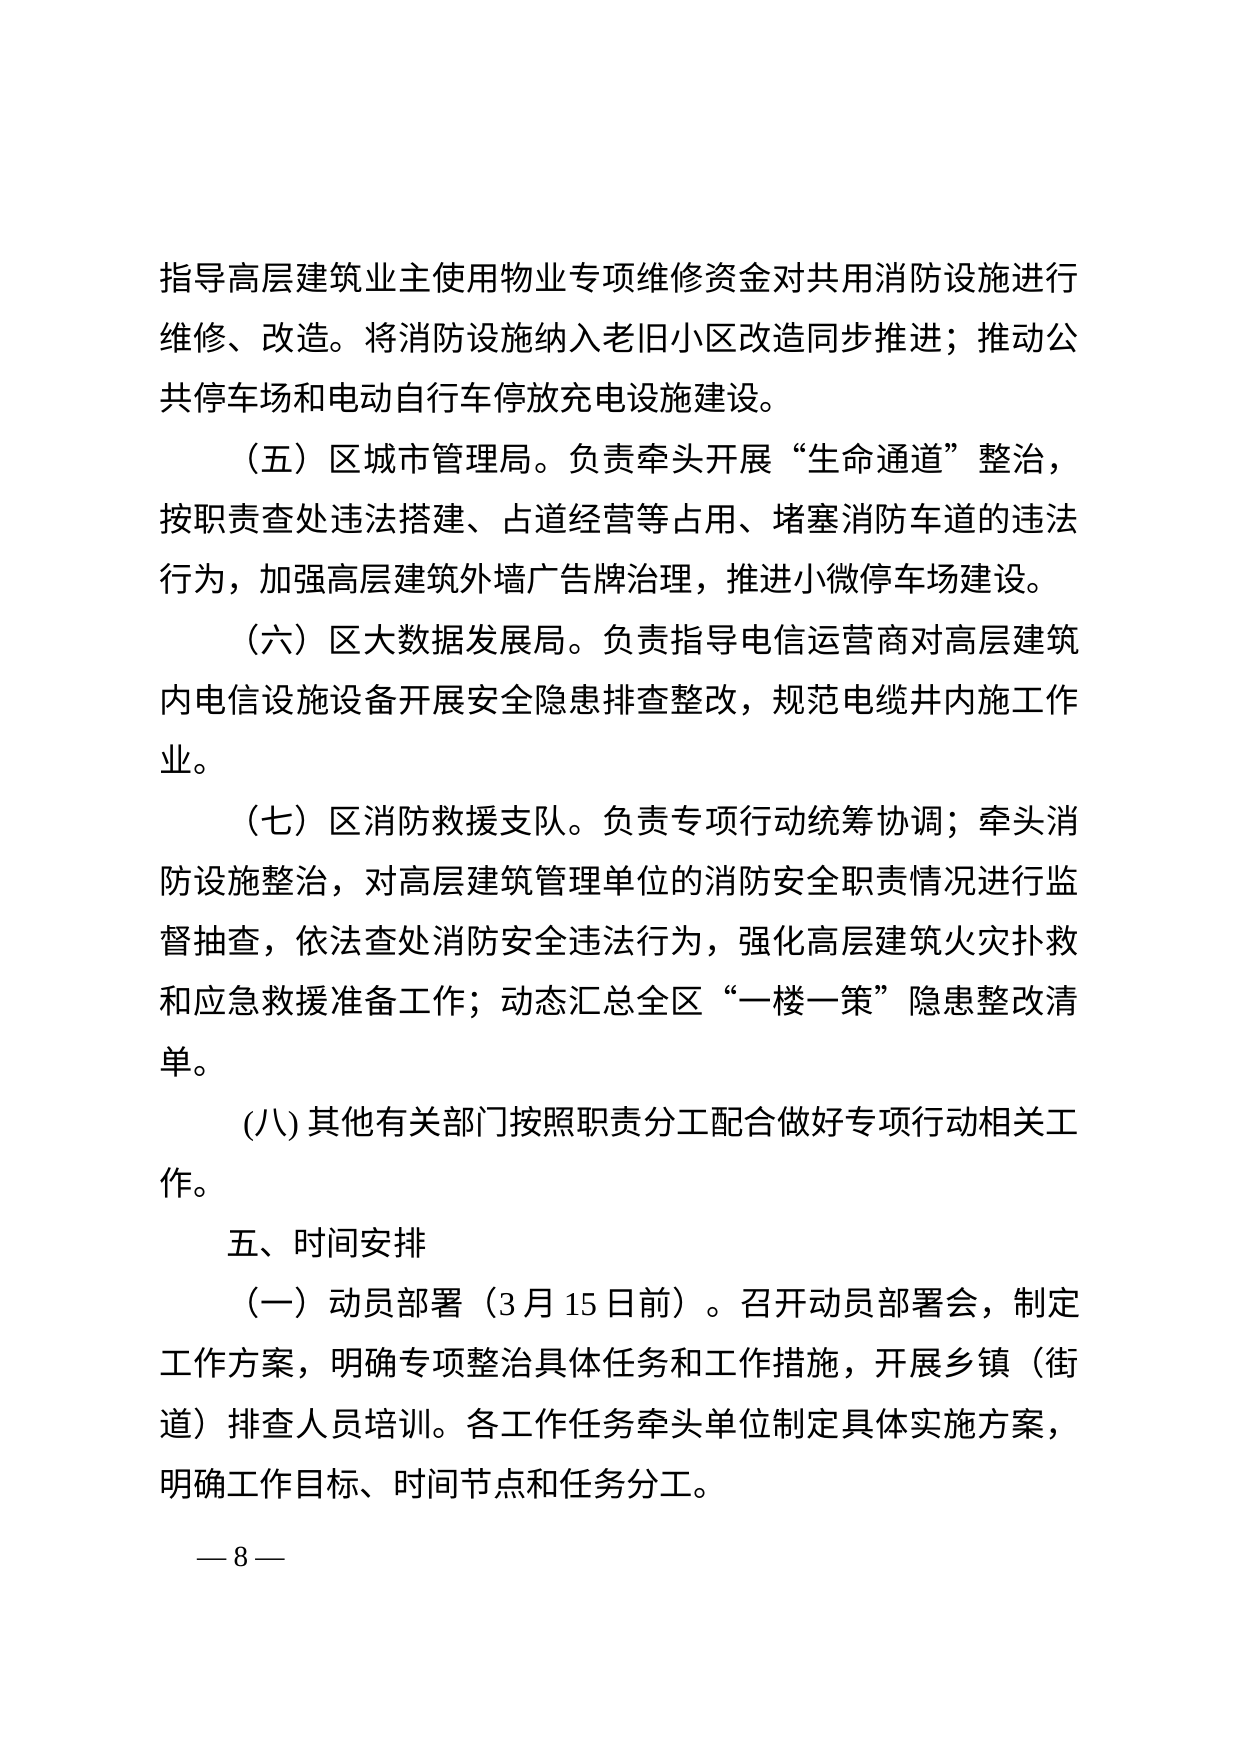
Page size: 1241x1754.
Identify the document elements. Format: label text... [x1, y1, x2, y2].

text （六）区大数据发展局。负责指导电信运营商对高层建筑内电信设施设备开展安全隐患排查整改，规范电缆井内施工作业。 [159, 607, 1081, 788]
text 五、时间安排 [159, 1211, 1081, 1271]
text （一）动员部署（3月15日前）。召开动员部署会，制定工作方案，明确专项整治具体任务和工作措施，开展乡镇（街道）排查人员培训。各工作任务牵头单位制定具体实施方案，明确工作目标、时间节点和任务分工。 [159, 1271, 1081, 1512]
text (八) 其他有关部门按照职责分工配合做好专项行动相关工作。 [159, 1090, 1081, 1211]
text （五）区城市管理局。负责牵头开展“生命通道”整治，按职责查处违法搭建、占道经营等占用、堵塞消防车道的违法行为，加强高层建筑外墙广告牌治理，推进小微停车场建设。 [159, 426, 1081, 607]
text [159, 246, 1081, 426]
text （七）区消防救援支队。负责专项行动统筹协调；牵头消防设施整治，对高层建筑管理单位的消防安全职责情况进行监督抽查，依法查处消防安全违法行为，强化高层建筑火灾扑救和应急救援准备工作；动态汇总全区“一楼一策”隐患整改清单。 [159, 788, 1081, 1090]
